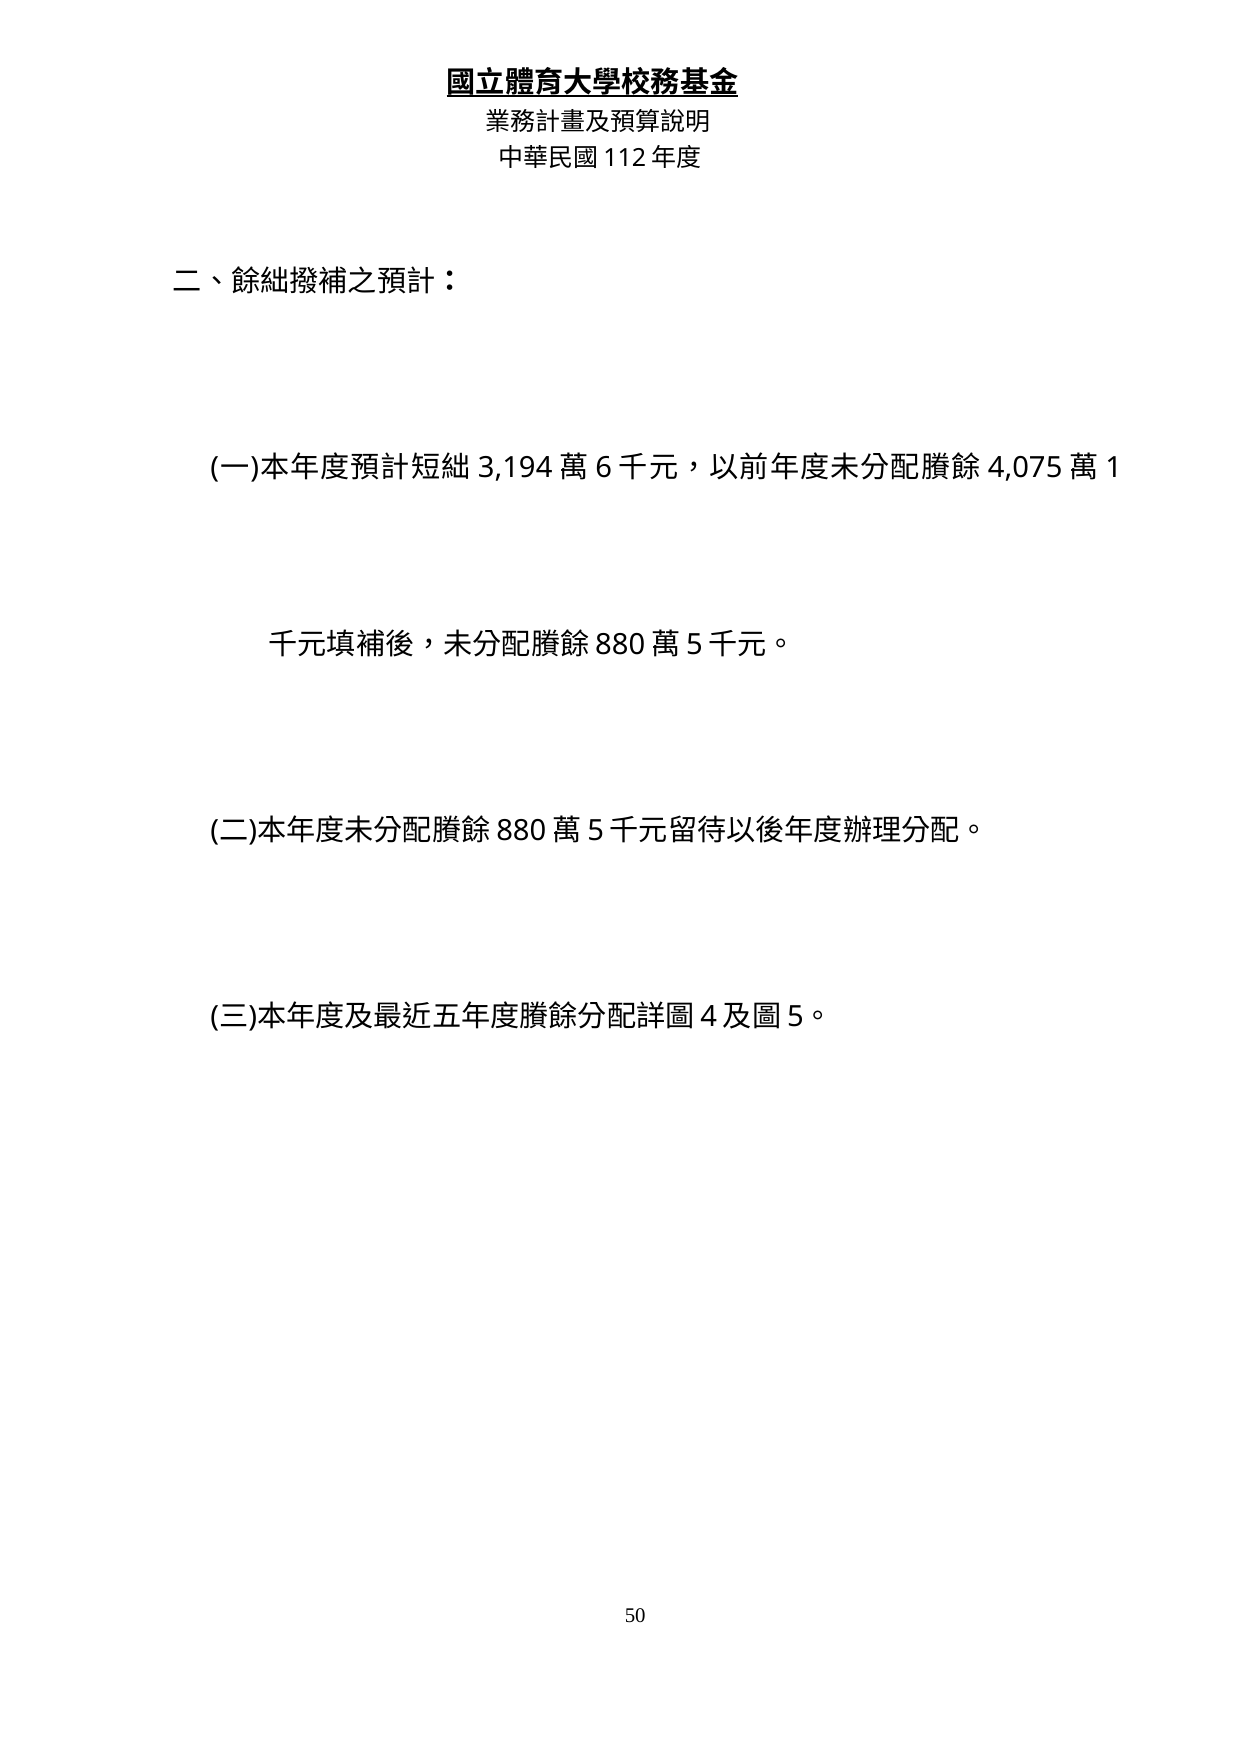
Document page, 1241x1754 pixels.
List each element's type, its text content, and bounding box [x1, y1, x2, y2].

text (三)本年度及最近五年度賸餘分配詳圖4及圖5。 [210, 926, 1122, 1102]
text (一)本年度預計短絀3,194萬6千元，以前年度未分配賸餘4,075萬1千元填補後，未分配賸餘880萬5千元。 [210, 377, 1122, 730]
text (二)本年度未分配賸餘880萬5千元留待以後年度辦理分配。 [210, 739, 1122, 916]
text 二、餘絀撥補之預計： [173, 190, 1122, 367]
